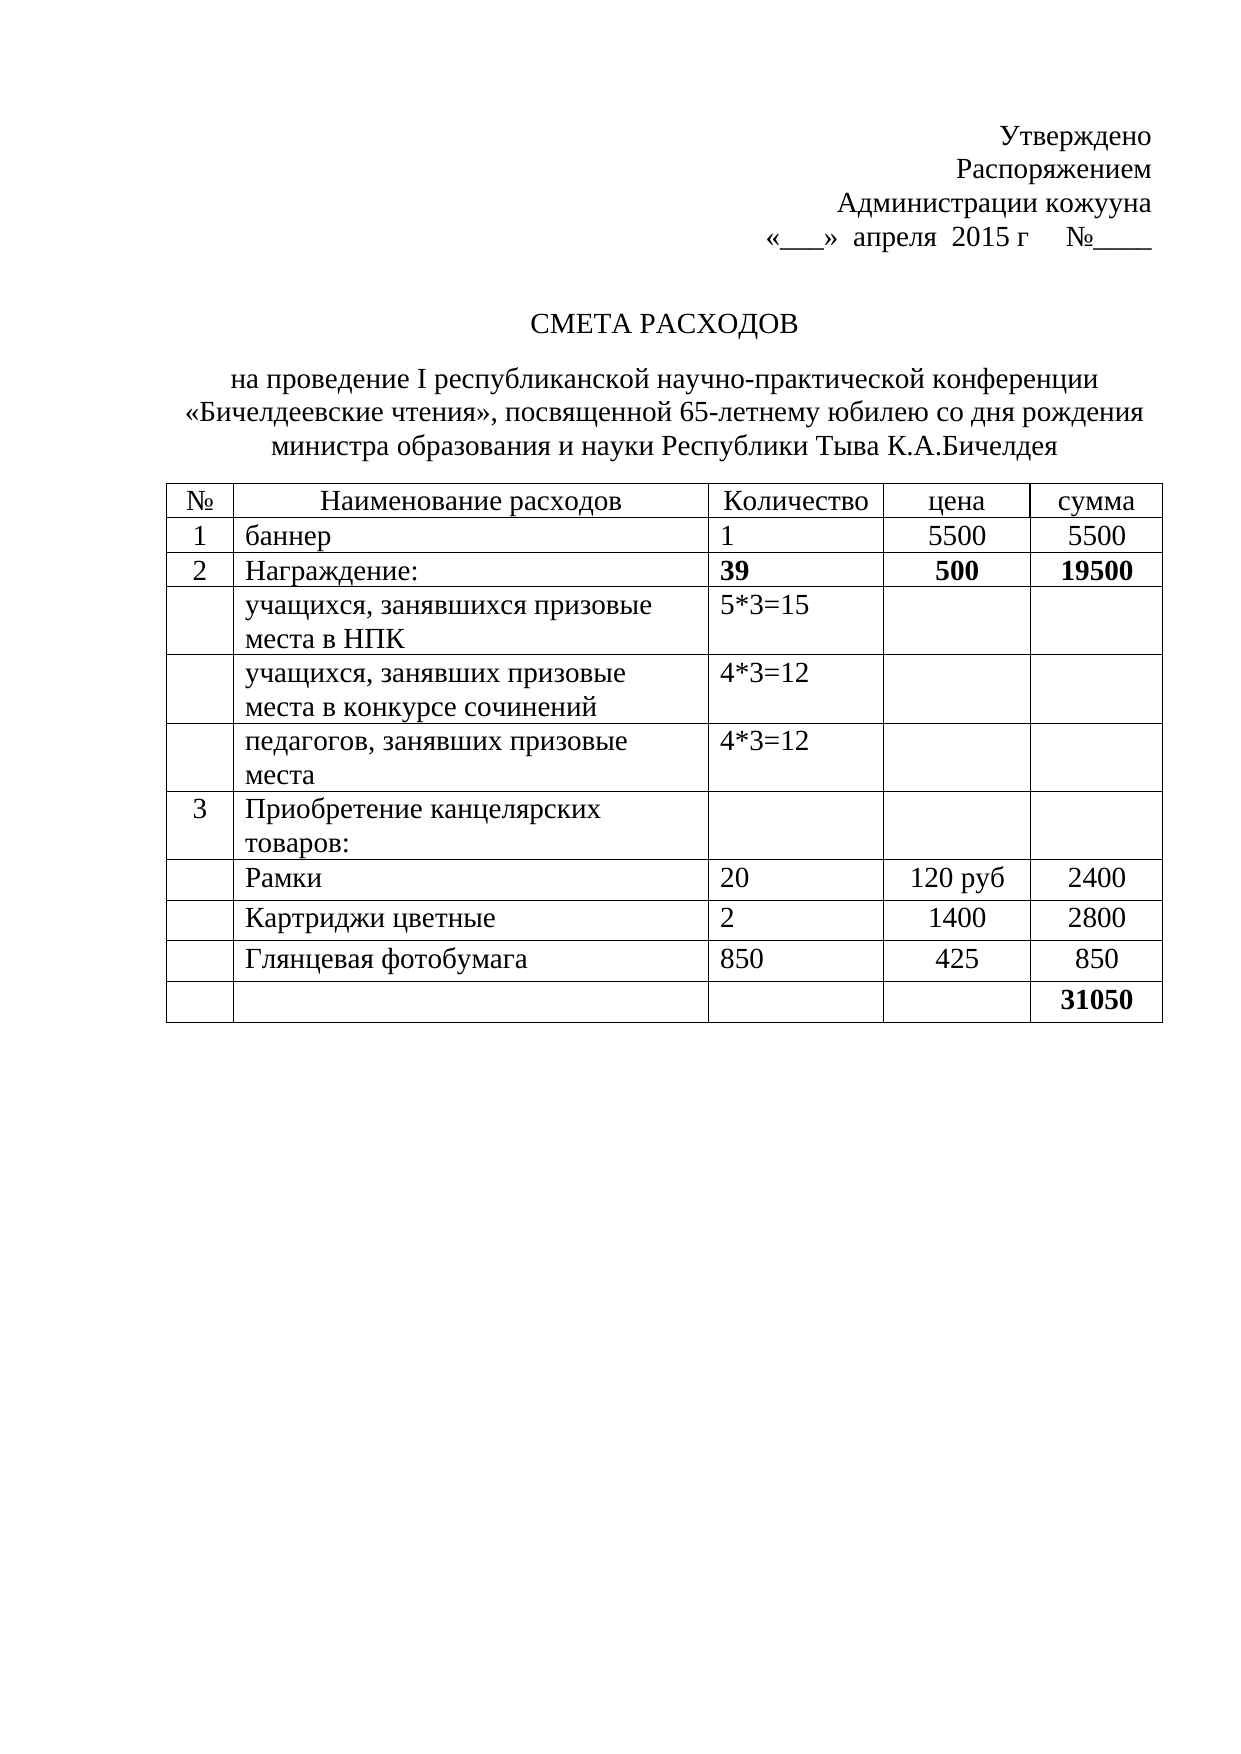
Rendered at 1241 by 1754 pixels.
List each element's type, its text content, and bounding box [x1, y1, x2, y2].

table_cell [709, 792, 883, 859]
table_cell 2400 [1031, 860, 1162, 899]
table_cell 500 [884, 553, 1030, 586]
table_header № [167, 484, 233, 517]
table_cell 31050 [1031, 982, 1162, 1022]
table_cell 4*3=12 [709, 655, 883, 722]
text Утверждено [177, 118, 1152, 152]
table_cell 2 [167, 553, 233, 586]
table_cell [167, 655, 233, 722]
table_cell [167, 941, 233, 981]
table_cell [1031, 724, 1162, 791]
table_cell баннер [234, 518, 708, 552]
table_cell [167, 901, 233, 940]
table_cell 39 [709, 553, 883, 586]
table_cell [1031, 655, 1162, 722]
table_cell [709, 982, 883, 1022]
table_cell 5500 [884, 518, 1030, 552]
table_cell [234, 982, 708, 1022]
table_cell Рамки [234, 860, 708, 899]
table_cell Картриджи цветные [234, 901, 708, 940]
table_cell педагогов, занявших призовые места [234, 724, 708, 791]
table_cell Награждение: [234, 553, 708, 586]
table_cell 1 [709, 518, 883, 552]
table_header Количество [709, 484, 883, 517]
table_cell 5*3=15 [709, 587, 883, 654]
table_cell [167, 587, 233, 654]
table_cell [1031, 792, 1162, 859]
table_cell [167, 982, 233, 1022]
text Распоряжением [177, 152, 1152, 185]
table_cell учащихся, занявшихся призовые места в НПК [234, 587, 708, 654]
table_cell [884, 587, 1030, 654]
table_cell [884, 982, 1030, 1022]
table_cell [884, 655, 1030, 722]
table_cell [167, 724, 233, 791]
table_cell 20 [709, 860, 883, 899]
table_cell 1 [167, 518, 233, 552]
table_cell учащихся, занявших призовые места в конкурсе сочинений [234, 655, 708, 722]
table_cell [1031, 587, 1162, 654]
table_header цена [884, 484, 1029, 517]
text «___» апреля 2015 г №____ [177, 219, 1152, 252]
table_cell Приобретение канцелярских товаров: [234, 792, 708, 859]
table_cell 120 руб [884, 860, 1030, 899]
table_cell Глянцевая фотобумага [234, 941, 708, 981]
table_cell 2 [709, 901, 883, 940]
table_cell 4*3=12 [709, 724, 883, 791]
table_cell 19500 [1031, 553, 1162, 586]
table_header сумма [1031, 484, 1162, 517]
table_cell 850 [709, 941, 883, 981]
table_cell [884, 792, 1030, 859]
table_cell [167, 860, 233, 899]
table_cell 5500 [1031, 518, 1162, 552]
text на проведение I республиканской научно-практической конференции «Бичелдеевские чтения», посвященной 65-летнему юбилею со дня рождения министра образования и науки Республики Тыва К.А.Бичелдея [177, 361, 1152, 462]
table_cell 2800 [1031, 901, 1162, 940]
table_cell 3 [167, 792, 233, 859]
text Администрации кожууна [177, 185, 1152, 219]
table_cell 425 [884, 941, 1030, 981]
text СМЕТА РАСХОДОВ [177, 307, 1152, 340]
table_header Наименование расходов [234, 484, 708, 517]
table_cell 850 [1031, 941, 1162, 981]
table_cell 1400 [884, 901, 1030, 940]
table_cell [884, 724, 1030, 791]
